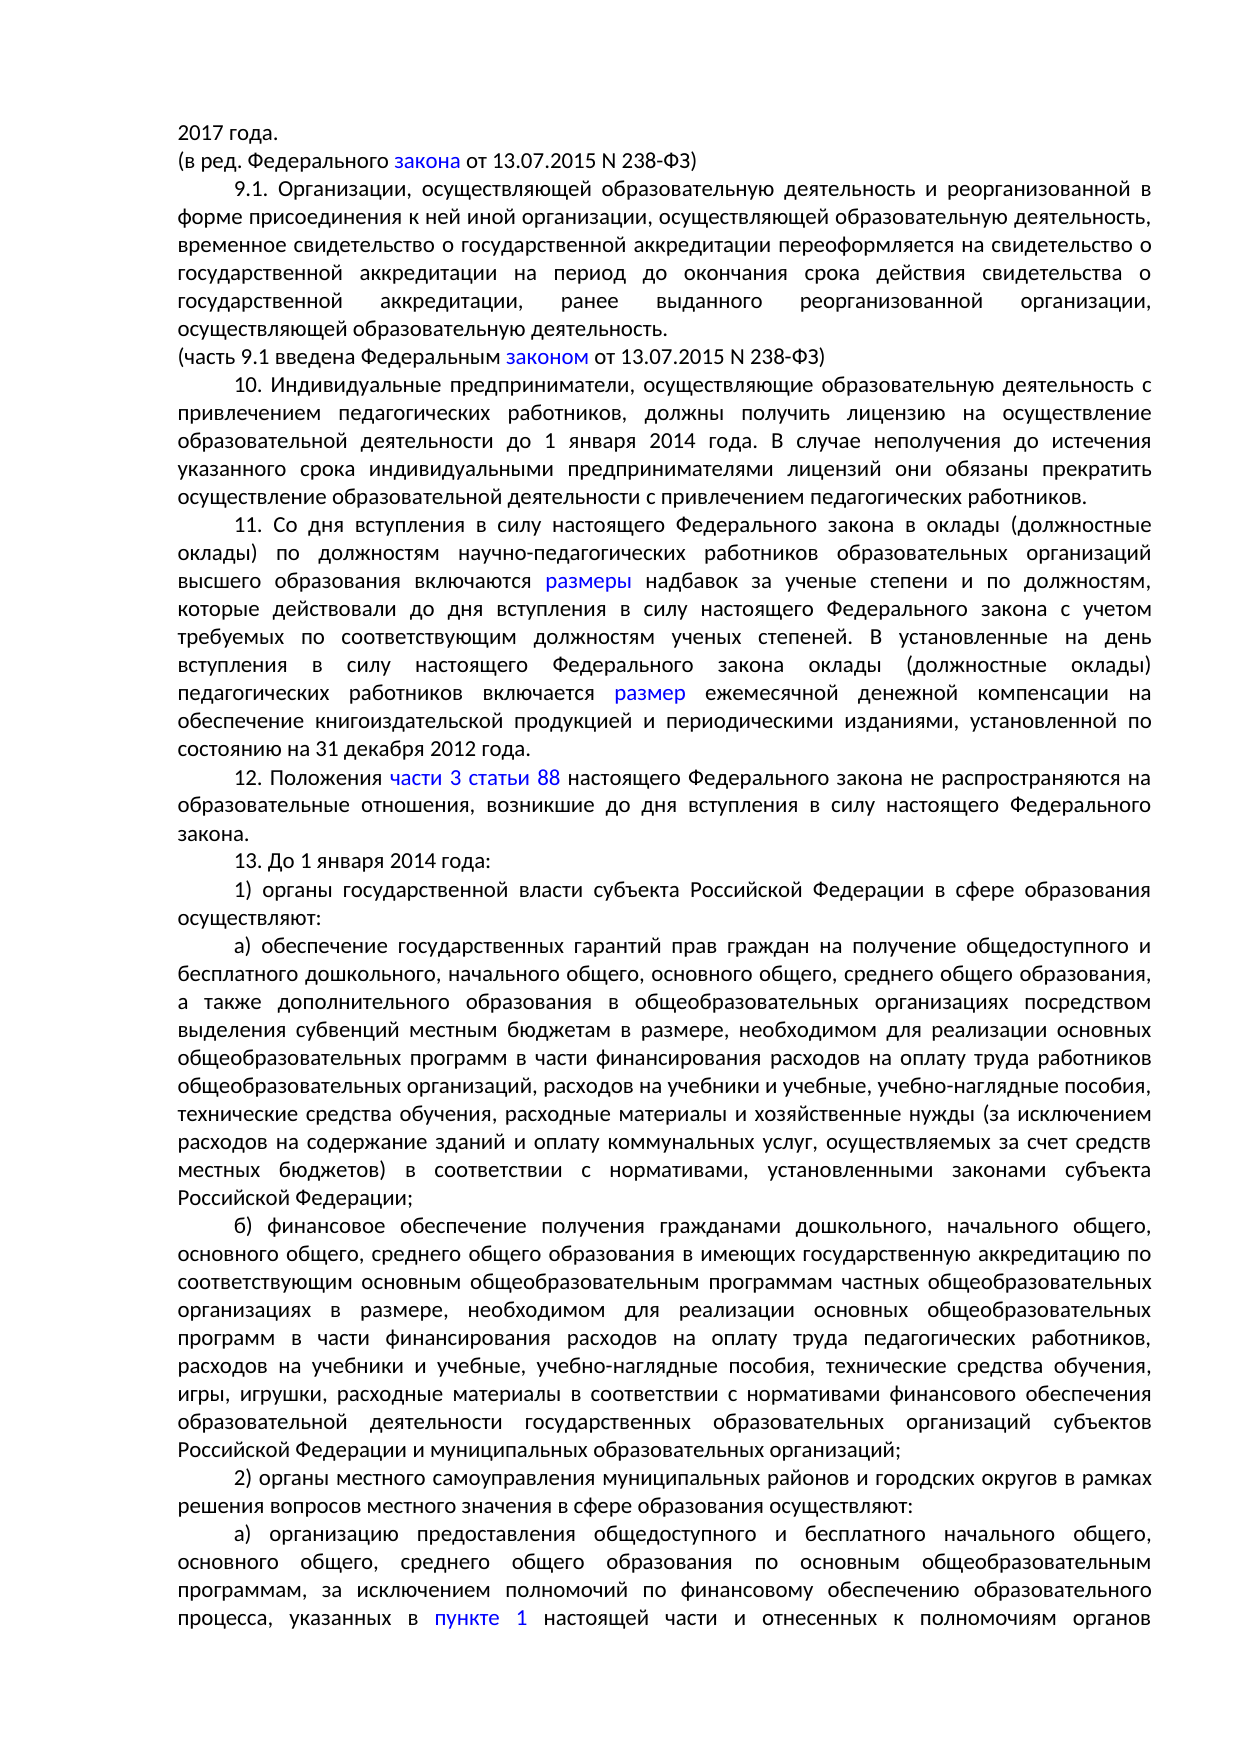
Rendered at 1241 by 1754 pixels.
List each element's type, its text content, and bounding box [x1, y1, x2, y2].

text 1) органы государственной власти субъекта Российской Федерации в сфере образования осуществляют: [177, 875, 1152, 931]
text 11. Со дня вступления в силу настоящего Федерального закона в оклады (должностные оклады) по должностям научно-педагогических работников образовательных организаций высшего образования включаются размеры надбавок за ученые степени и по должностям, которые действовали до дня вступления в силу настоящего Федерального закона с учетом требуемых по соответствующим должностям ученых степеней. В установленные на день вступления в силу настоящего Федерального закона оклады (должностные оклады) педагогических работников включается размер ежемесячной денежной компенсации на обеспечение книгоиздательской продукцией и периодическими изданиями, установленной по состоянию на 31 декабря 2012 года. [177, 510, 1152, 763]
text (часть 9.1 введена Федеральным законом от 13.07.2015 N 238-ФЗ) [177, 342, 1152, 370]
text 13. До 1 января 2014 года: [177, 847, 1152, 875]
text а) обеспечение государственных гарантий прав граждан на получение общедоступного и бесплатного дошкольного, начального общего, основного общего, среднего общего образования, а также дополнительного образования в общеобразовательных организациях посредством выделения субвенций местным бюджетам в размере, необходимом для реализации основных общеобразовательных программ в части финансирования расходов на оплату труда работников общеобразовательных организаций, расходов на учебники и учебные, учебно-наглядные пособия, технические средства обучения, расходные материалы и хозяйственные нужды (за исключением расходов на содержание зданий и оплату коммунальных услуг, осуществляемых за счет средств местных бюджетов) в соответствии с нормативами, установленными законами субъекта Российской Федерации; [177, 931, 1152, 1211]
text 9.1. Организации, осуществляющей образовательную деятельность и реорганизованной в форме присоединения к ней иной организации, осуществляющей образовательную деятельность, временное свидетельство о государственной аккредитации переоформляется на свидетельство о государственной аккредитации на период до окончания срока действия свидетельства о государственной аккредитации, ранее выданного реорганизованной организации, осуществляющей образовательную деятельность. [177, 174, 1152, 342]
text 12. Положения части 3 статьи 88 настоящего Федерального закона не распространяются на образовательные отношения, возникшие до дня вступления в силу настоящего Федерального закона. [177, 763, 1152, 847]
text 2) органы местного самоуправления муниципальных районов и городских округов в рамках решения вопросов местного значения в сфере образования осуществляют: [177, 1463, 1152, 1519]
text (в ред. Федерального закона от 13.07.2015 N 238-ФЗ) [177, 146, 1152, 174]
text б) финансовое обеспечение получения гражданами дошкольного, начального общего, основного общего, среднего общего образования в имеющих государственную аккредитацию по соответствующим основным общеобразовательным программам частных общеобразовательных организациях в размере, необходимом для реализации основных общеобразовательных программ в части финансирования расходов на оплату труда педагогических работников, расходов на учебники и учебные, учебно-наглядные пособия, технические средства обучения, игры, игрушки, расходные материалы в соответствии с нормативами финансового обеспечения образовательной деятельности государственных образовательных организаций субъектов Российской Федерации и муниципальных образовательных организаций; [177, 1211, 1152, 1463]
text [177, 1519, 1152, 1631]
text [177, 118, 1152, 146]
text 10. Индивидуальные предприниматели, осуществляющие образовательную деятельность с привлечением педагогических работников, должны получить лицензию на осуществление образовательной деятельности до 1 января 2014 года. В случае неполучения до истечения указанного срока индивидуальными предпринимателями лицензий они обязаны прекратить осуществление образовательной деятельности с привлечением педагогических работников. [177, 370, 1152, 510]
